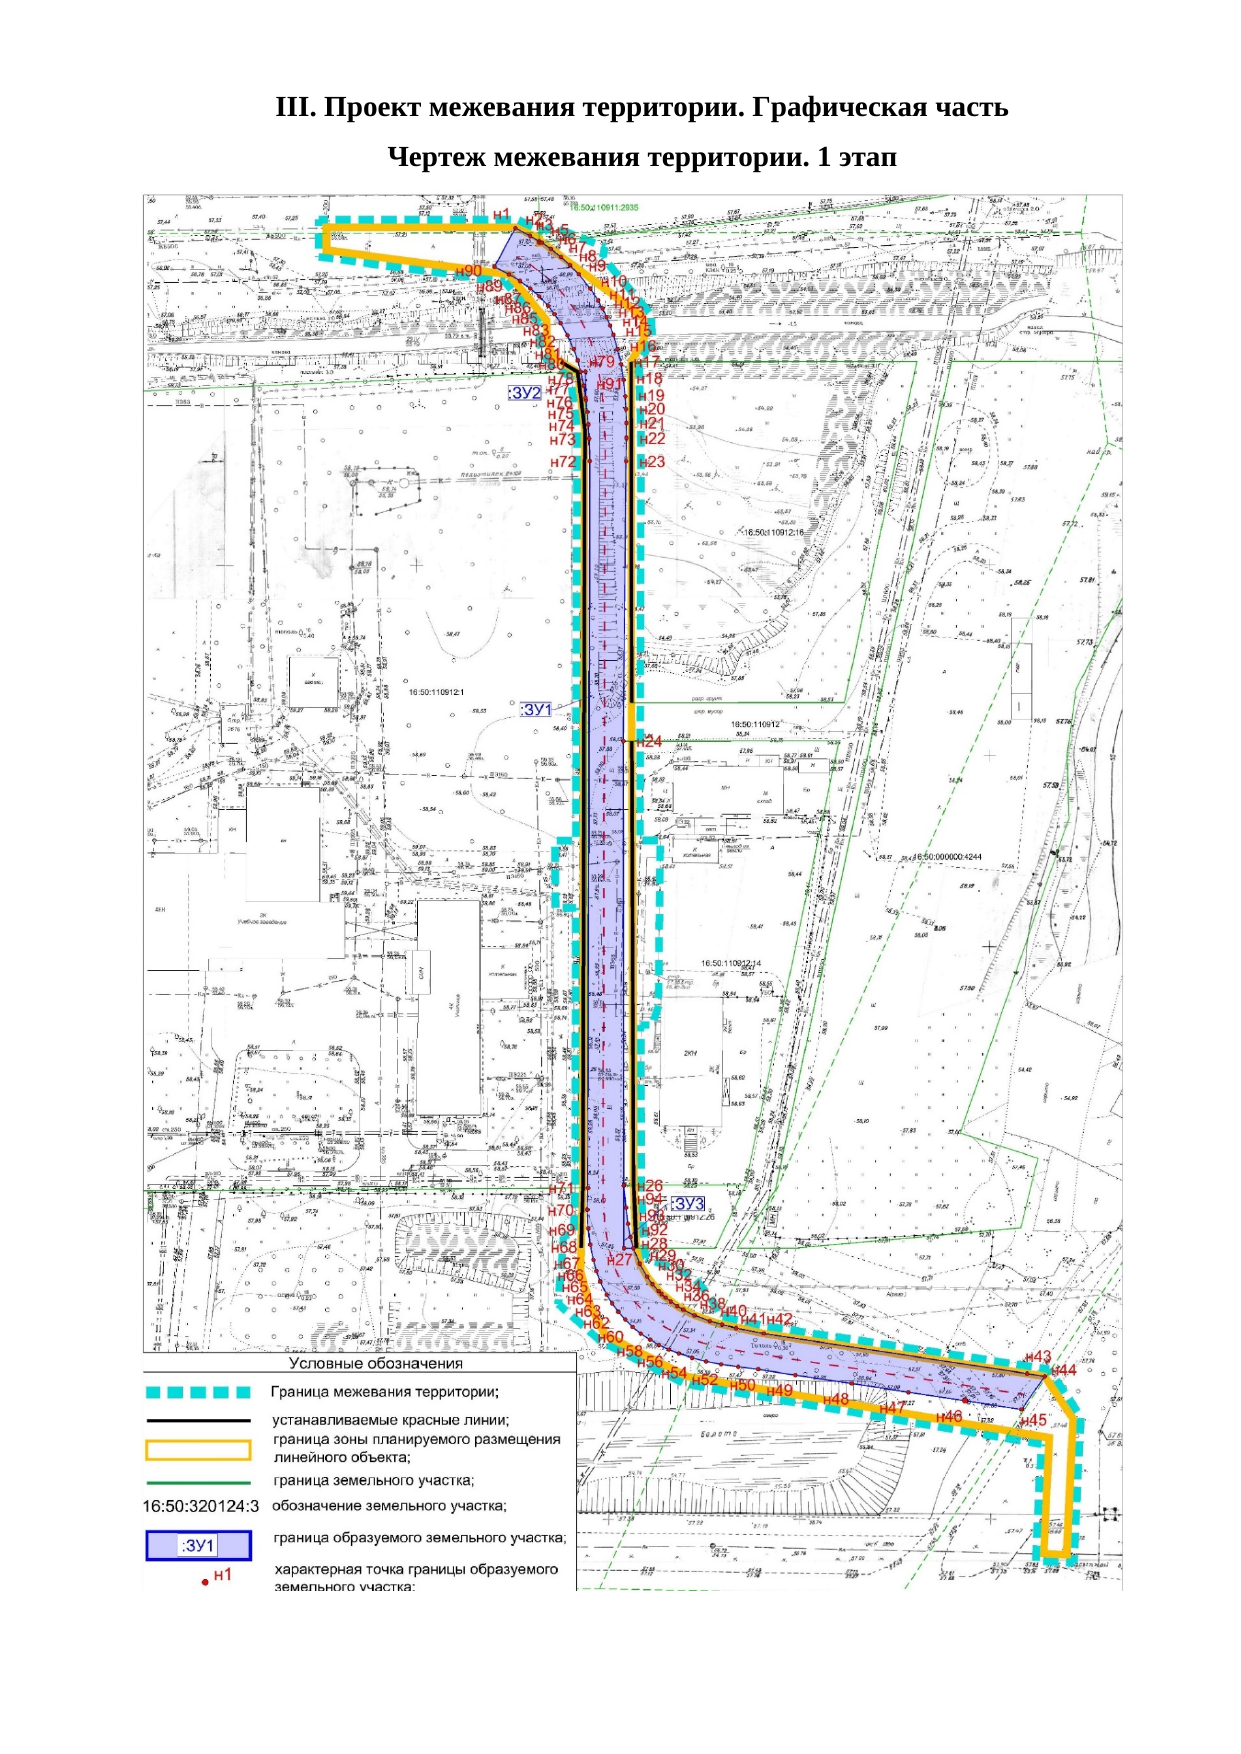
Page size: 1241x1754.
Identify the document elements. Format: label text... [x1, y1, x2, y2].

picture [141, 189, 1129, 1591]
text Чертеж межевания территории. 1 этап [133, 139, 1152, 172]
text III. Проект межевания территории. Графическая часть [133, 89, 1152, 122]
